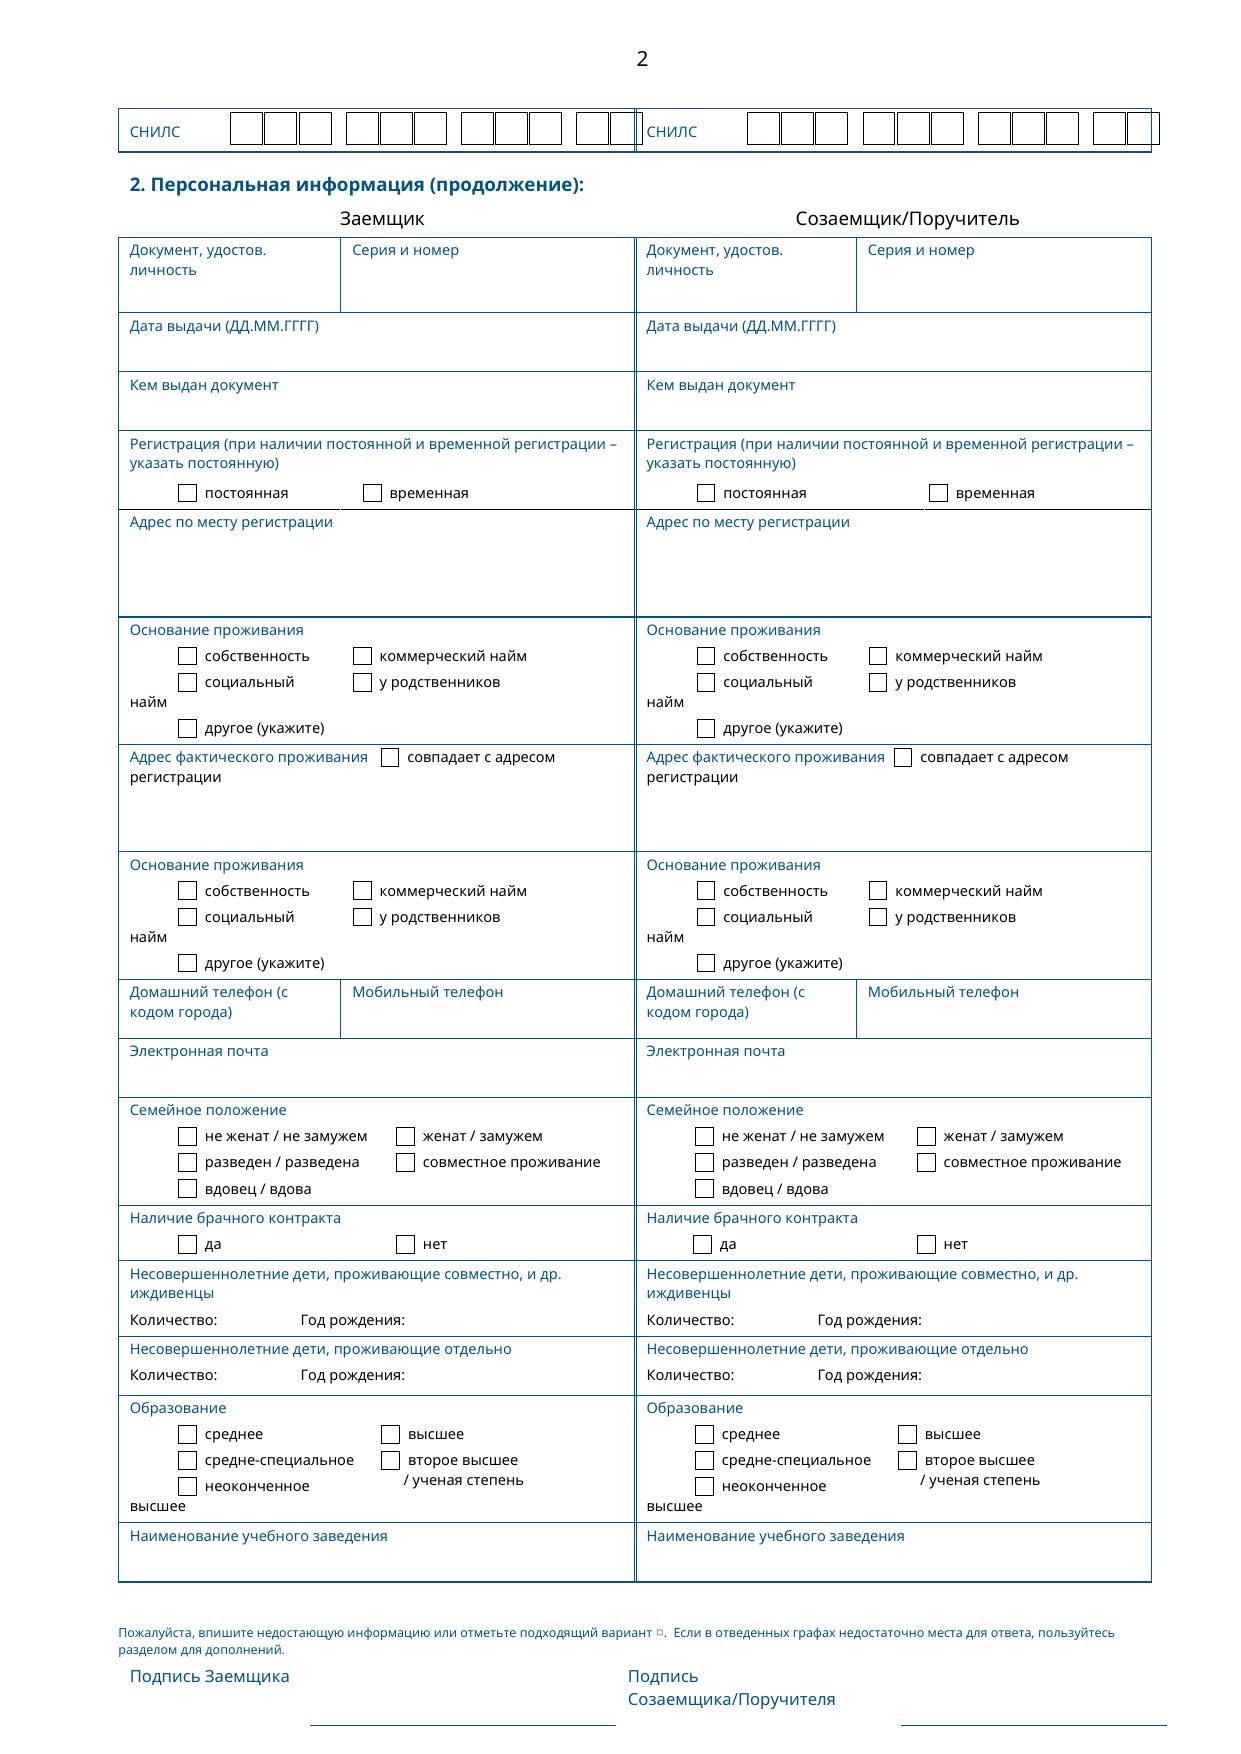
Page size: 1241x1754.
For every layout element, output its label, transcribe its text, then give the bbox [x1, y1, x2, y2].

table_cell Мобильный телефон [857, 980, 1151, 1038]
table_cell Заемщик Созаемщик/Поручитель [118, 203, 1152, 237]
table_cell Основание проживания собственность социальный найм другое (укажите) [637, 618, 856, 744]
table_cell Серия и номер [857, 238, 1151, 312]
table_cell временная [341, 481, 634, 509]
table_cell Образование среднее средне-специальное неоконченное высшее [119, 1396, 369, 1522]
table_cell Серия и номер [341, 238, 634, 312]
table_cell Дата выдачи (ДД.ММ.ГГГГ) [637, 313, 1151, 371]
table_cell Наименование учебного заведения [637, 1523, 1151, 1581]
table_cell Несовершеннолетние дети, проживающие отдельно Количество: Год рождения: [119, 1337, 634, 1395]
table_cell Основание проживания собственность социальный найм другое (укажите) [119, 618, 341, 744]
table_cell Кем выдан документ [637, 372, 1151, 430]
table_cell Несовершеннолетние дети, проживающие отдельно Количество: Год рождения: [637, 1337, 1151, 1395]
table_cell Семейное положение не женат / не замужем разведен / разведена вдовец / вдова [637, 1098, 905, 1204]
table_cell Мобильный телефон [341, 980, 634, 1038]
table_cell Регистрация (при наличии постоянной и временной регистрации – указать постоянную) [119, 431, 634, 479]
table_cell женат / замужем совместное проживание [384, 1098, 634, 1204]
table_cell CНИЛС [637, 109, 1151, 151]
table_cell нет [905, 1206, 1151, 1260]
table_cell Основание проживания собственность социальный найм другое (укажите) [637, 852, 856, 979]
table_cell постоянная [119, 481, 340, 509]
table_cell коммерческий найм у родственников [341, 618, 634, 744]
table_cell Электронная почта [119, 1039, 634, 1097]
table_cell нет [384, 1206, 634, 1260]
table_cell Домашний телефон (с кодом города) [637, 980, 856, 1038]
table_cell Семейное положение не женат / не замужем разведен / разведена вдовец / вдова [119, 1098, 384, 1204]
table_cell Кем выдан документ [119, 372, 634, 430]
table_cell Наименование учебного заведения [119, 1523, 634, 1581]
table_cell Домашний телефон (с кодом города) [119, 980, 340, 1038]
table_cell Адрес по месту регистрации [119, 510, 634, 616]
table_cell Несовершеннолетние дети, проживающие совместно, и др. иждивенцы Количество: Год рождения: [637, 1261, 1151, 1336]
table_cell Адрес по месту регистрации [637, 510, 1151, 616]
table_cell Документ, удостов. личность [119, 238, 340, 312]
table_cell Наличие брачного контракта да [637, 1206, 905, 1260]
table_cell коммерческий найм у родственников [856, 618, 1151, 744]
table_cell Наличие брачного контракта да [119, 1206, 384, 1260]
table_cell высшее второе высшее / ученая степень [369, 1396, 634, 1522]
table_cell Документ, удостов. личность [637, 238, 856, 312]
table_cell Образование среднее средне-специальное неоконченное высшее [637, 1396, 886, 1522]
table_cell коммерческий найм у родственников [341, 852, 634, 979]
table_cell Несовершеннолетние дети, проживающие совместно, и др. иждивенцы Количество: Год рождения: [119, 1261, 634, 1336]
table_cell высшее второе высшее / ученая степень [886, 1396, 1151, 1522]
table_cell постоянная [637, 481, 924, 509]
table_cell временная [925, 481, 1151, 509]
table_cell женат / замужем совместное проживание [905, 1098, 1151, 1204]
table_cell CНИЛС [119, 109, 634, 151]
table_cell Адрес фактического проживания совпадает с адресом регистрации [637, 745, 1151, 851]
table_cell Основание проживания собственность социальный найм другое (укажите) [119, 852, 341, 979]
table_cell Регистрация (при наличии постоянной и временной регистрации – указать постоянную) [637, 431, 1151, 479]
table_cell Адрес фактического проживания совпадает с адресом регистрации [119, 745, 634, 851]
table_cell коммерческий найм у родственников [856, 852, 1151, 979]
table_cell 2. Персональная информация (продолжение): [118, 153, 1152, 203]
table_cell Дата выдачи (ДД.ММ.ГГГГ) [119, 313, 634, 371]
table_cell Электронная почта [637, 1039, 1151, 1097]
